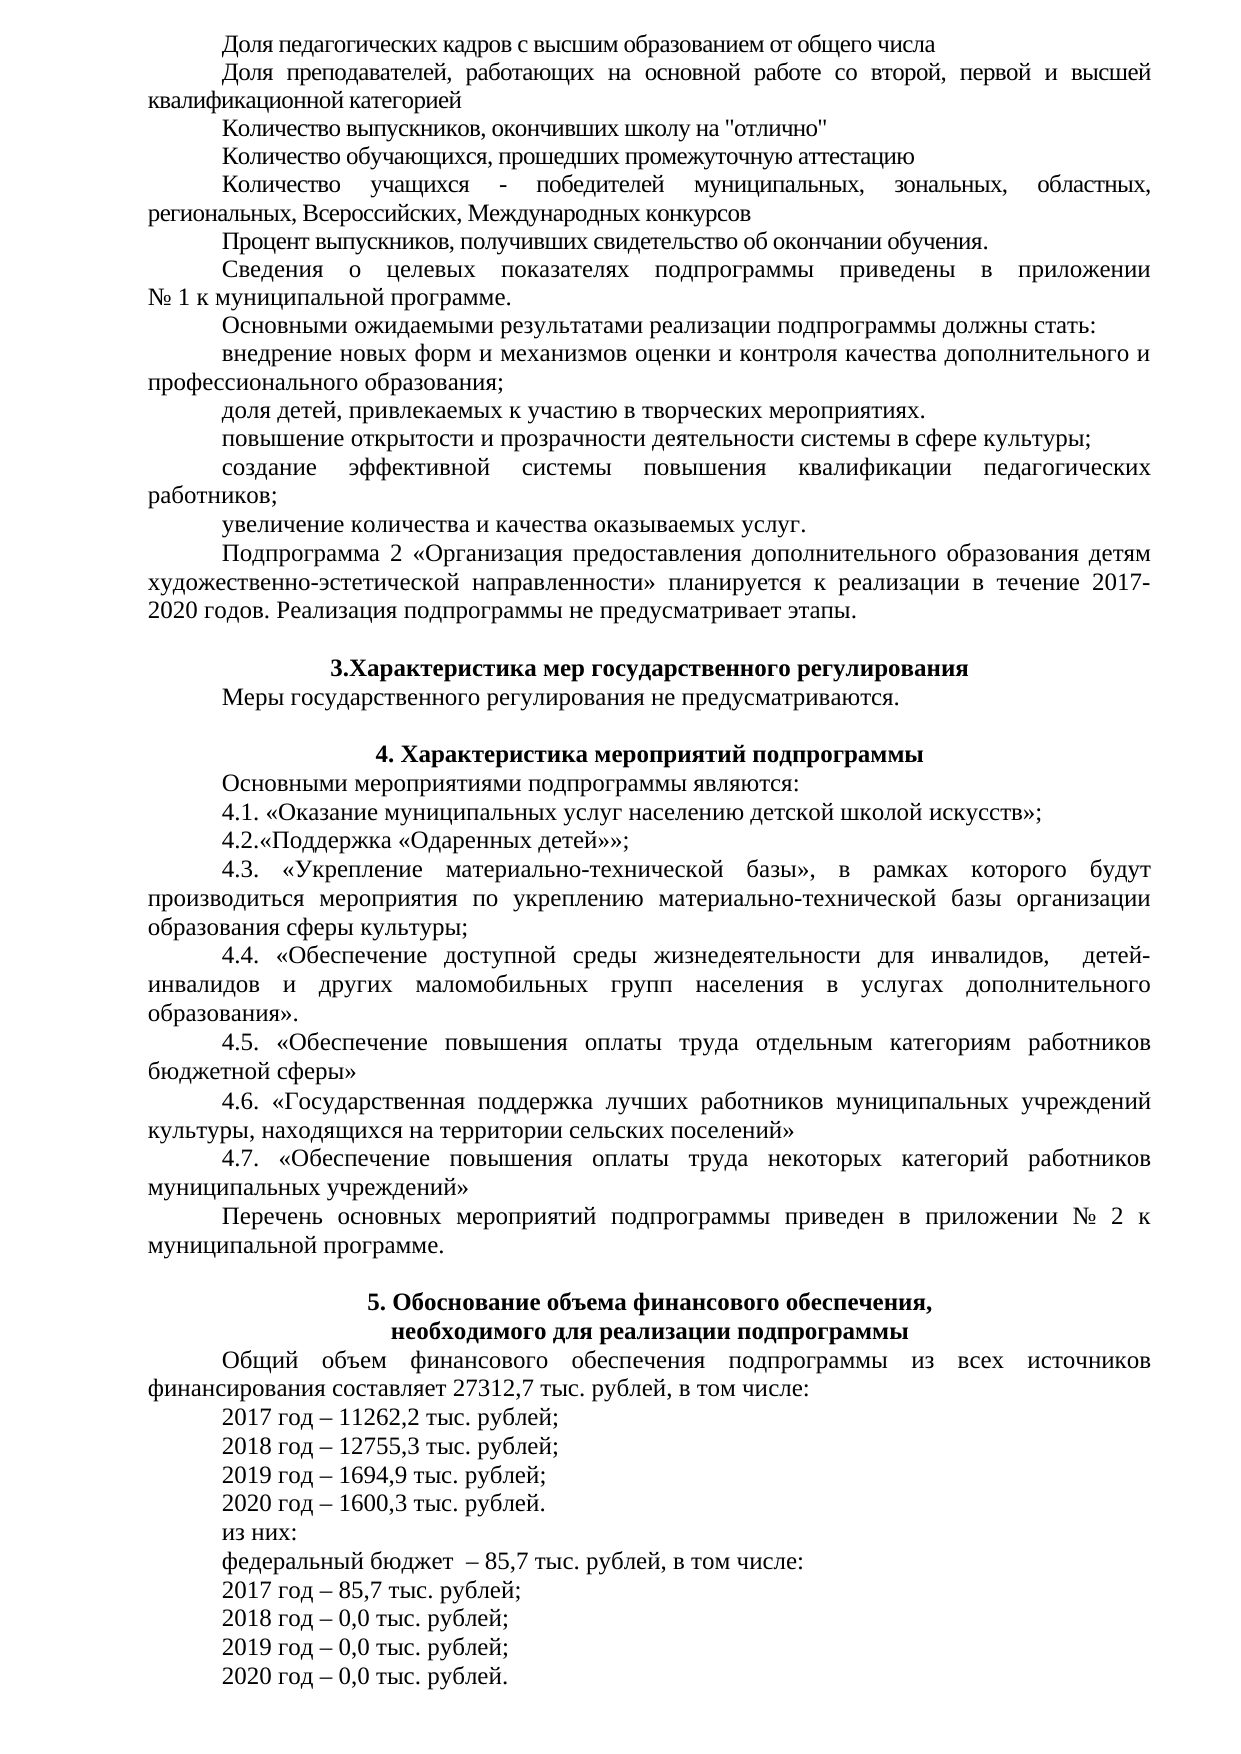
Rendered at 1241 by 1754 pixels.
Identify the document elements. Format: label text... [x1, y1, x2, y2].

text Доля преподавателей, работающих на основной работе со второй, первой и высшей квалификационной категорией [148, 58, 1152, 114]
text 3.Характеристика мер государственного регулирования [148, 653, 1152, 682]
text Меры государственного регулирования не предусматриваются. [148, 682, 1152, 711]
text Общий объем финансового обеспечения подпрограммы из всех источников финансирования составляет 27312,7 тыс. рублей, в том числе: [148, 1345, 1152, 1402]
text 2018 год – 12755,3 тыс. рублей; [148, 1431, 1152, 1460]
text 4.5. «Обеспечение повышения оплаты труда отдельным категориям работников бюджетной сферы» [148, 1027, 1152, 1085]
text 4. Характеристика мероприятий подпрограммы [148, 739, 1152, 768]
text 4.6. «Государственная поддержка лучших работников муниципальных учреждений культуры, находящихся на территории сельских поселений» [148, 1086, 1152, 1143]
text создание эффективной системы повышения квалификации педагогических работников; [148, 452, 1152, 509]
text Количество учащихся - победителей муниципальных, зональных, областных, региональных, Всероссийских, Международных конкурсов [148, 170, 1152, 227]
text Подпрограмма 2 «Организация предоставления дополнительного образования детям художественно-эстетической направленности» планируется к реализации в течение 2017-2020 годов. Реализация подпрограммы не предусматривает этапы. [148, 538, 1152, 624]
text 2017 год – 11262,2 тыс. рублей; [148, 1402, 1152, 1431]
text 5. Обоснование объема финансового обеспечения, [148, 1287, 1152, 1316]
text 4.2.«Поддержка «Одаренных детей»»; [148, 826, 1152, 854]
text 2020 год – 1600,3 тыс. рублей. [148, 1488, 1152, 1517]
text необходимого для реализации подпрограммы [148, 1316, 1152, 1345]
text 4.4. «Обеспечение доступной среды жизнедеятельности для инвалидов, детей-инвалидов и других маломобильных групп населения в услугах дополнительного образования». [148, 941, 1152, 1027]
text 4.3. «Укрепление материально-технической базы», в рамках которого будут производиться мероприятия по укреплению материально-технической базы организации образования сферы культуры; [148, 854, 1152, 941]
text 2017 год – 85,7 тыс. рублей; [148, 1575, 1152, 1603]
text 4.7. «Обеспечение повышения оплаты труда некоторых категорий работников муниципальных учреждений» [148, 1143, 1152, 1201]
text увеличение количества и качества оказываемых услуг. [148, 509, 1152, 538]
text 2019 год – 1694,9 тыс. рублей; [148, 1460, 1152, 1488]
text доля детей, привлекаемых к участию в творческих мероприятиях. [148, 396, 1152, 424]
text Доля педагогических кадров с высшим образованием от общего числа [148, 29, 1152, 58]
text федеральный бюджет – 85,7 тыс. рублей, в том числе: [148, 1546, 1152, 1575]
text Основными ожидаемыми результатами реализации подпрограммы должны стать: [148, 311, 1152, 339]
text внедрение новых форм и механизмов оценки и контроля качества дополнительного и профессионального образования; [148, 339, 1152, 396]
text Перечень основных мероприятий подпрограммы приведен в приложении № 2 к муниципальной программе. [148, 1201, 1152, 1258]
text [148, 1632, 1152, 1661]
text Процент выпускников, получивших свидетельство об окончании обучения. [148, 227, 1152, 255]
text Количество выпускников, окончивших школу на "отлично" [148, 114, 1152, 142]
text 2018 год – 0,0 тыс. рублей; [148, 1603, 1152, 1632]
text 4.1. «Оказание муниципальных услуг населению детской школой искусств»; [148, 797, 1152, 826]
text Основными мероприятиями подпрограммы являются: [148, 768, 1152, 797]
text повышение открытости и прозрачности деятельности системы в сфере культуры; [148, 424, 1152, 452]
text 2020 год – 0,0 тыс. рублей. [148, 1661, 1152, 1690]
text Количество обучающихся, прошедших промежуточную аттестацию [148, 142, 1152, 170]
text Сведения о целевых показателях подпрограммы приведены в приложении № 1 к муниципальной программе. [148, 255, 1152, 311]
text из них: [148, 1517, 1152, 1546]
